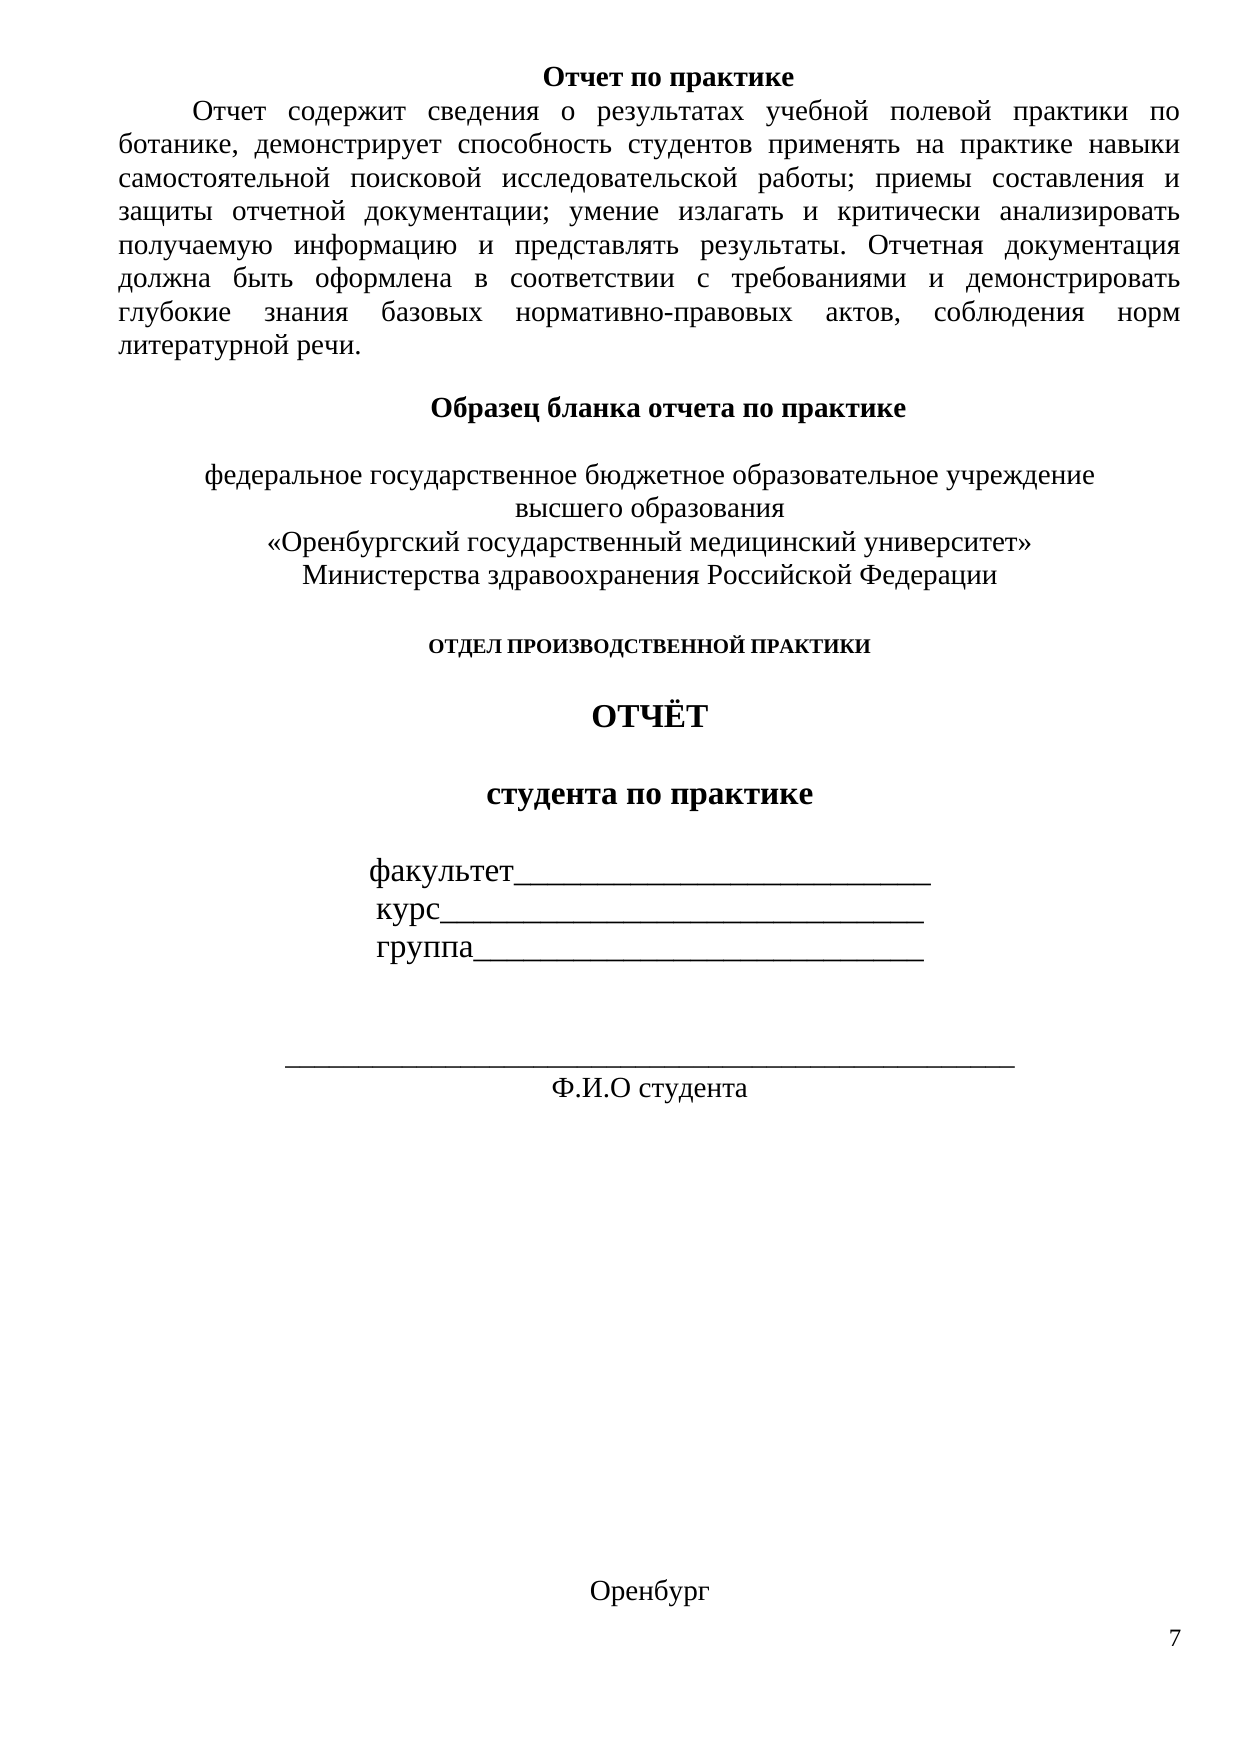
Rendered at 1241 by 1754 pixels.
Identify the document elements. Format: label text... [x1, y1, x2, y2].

text студента по практике [118, 773, 1181, 812]
text Оренбург [118, 1573, 1181, 1607]
text __________________________________________________ [118, 1037, 1181, 1070]
text факультет_________________________ [118, 850, 1181, 888]
text ОТЧЁТ [118, 697, 1181, 735]
text Ф.И.О студента [118, 1070, 1181, 1104]
text группа___________________________ [118, 927, 1181, 965]
text высшего образования [118, 490, 1181, 524]
text Отчет содержит сведения о результатах учебной полевой практики по ботанике, демонстрирует способность студентов применять на практике навыки самостоятельной поисковой исследовательской работы; приемы составления и защиты отчетной документации; умение излагать и критически анализировать получаемую информацию и представлять результаты. Отчетная документация должна быть оформлена в соответствии с требованиями и демонстрировать глубокие знания базовых нормативно-правовых актов, соблюдения норм литературной речи. [118, 93, 1181, 361]
text курс_____________________________ [118, 888, 1181, 927]
text Отчет по практике [156, 59, 1181, 93]
text Министерства здравоохранения Российской Федерации [118, 557, 1181, 591]
text ОТДЕЛ ПРОИЗВОДСТВЕННОЙ ПРАКТИКИ [118, 634, 1181, 658]
text «Оренбургский государственный медицинский университет» [118, 524, 1181, 557]
text федеральное государственное бюджетное образовательное учреждение [118, 457, 1181, 490]
text Образец бланка отчета по практике [156, 390, 1181, 423]
